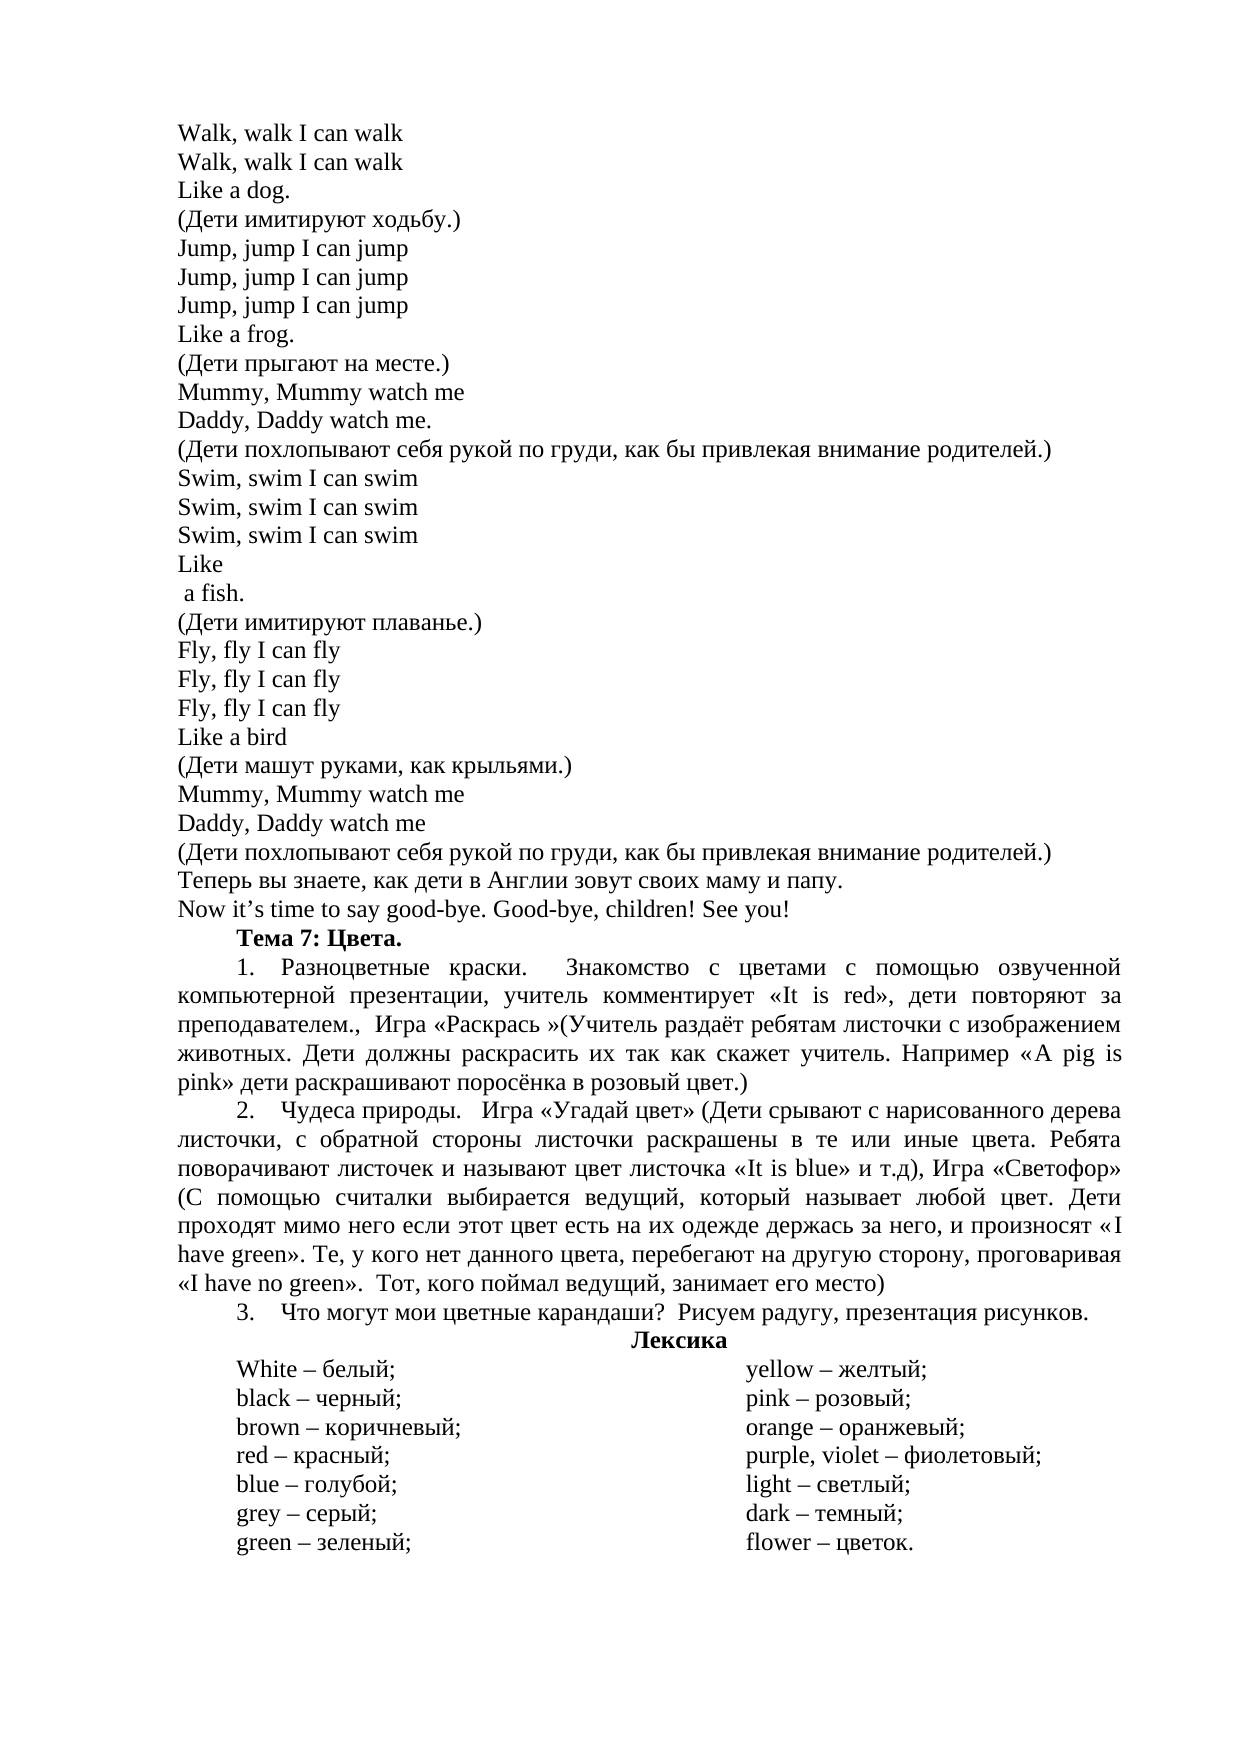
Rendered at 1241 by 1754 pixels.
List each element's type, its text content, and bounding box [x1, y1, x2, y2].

text grey – серый; [236, 1498, 613, 1527]
text Jump, jump I can jump [177, 262, 1122, 291]
text (Дети имитируют ходьбу.) [177, 204, 1122, 233]
text brown – коричневый; [236, 1412, 613, 1441]
text Walk, walk I can walk [177, 147, 1122, 176]
text (Дети похлопывают себя рукой по груди, как бы привлекая внимание родителей.) [177, 434, 1122, 463]
text Like a frog. [177, 319, 1122, 348]
text dark – темный; [746, 1498, 1122, 1527]
text Теперь вы знаете, как дети в Англии зовут своих маму и папу. [177, 866, 1122, 894]
text flower – цветок. [746, 1527, 1122, 1556]
list Что могут мои цветные карандаши? Рисуем радугу, презентация рисунков. [177, 1297, 1122, 1326]
text yellow – желтый; [746, 1354, 1122, 1383]
text orange – оранжевый; [746, 1412, 1122, 1441]
text Mummy, Mummy watch me [177, 377, 1122, 406]
text Daddy, Daddy watch me [177, 808, 1122, 837]
text Fly, fly I can fly [177, 693, 1122, 722]
text Like [177, 549, 1122, 578]
text black – черный; [236, 1383, 613, 1412]
text a fish. [177, 578, 1122, 607]
text (Дети прыгают на месте.) [177, 348, 1122, 377]
text Swim, swim I can swim [177, 492, 1122, 521]
text (Дети похлопывают себя рукой по груди, как бы привлекая внимание родителей.) [177, 837, 1122, 866]
text green – зеленый; [236, 1527, 613, 1556]
text Лексика [236, 1326, 1122, 1354]
text Fly, fly I can fly [177, 664, 1122, 693]
text Like a bird [177, 722, 1122, 751]
text (Дети машут руками, как крыльями.) [177, 751, 1122, 779]
text Daddy, Daddy watch me. [177, 406, 1122, 434]
text Like a dog. [177, 176, 1122, 204]
text purple, violet – фиолетовый; [746, 1441, 1122, 1469]
text Now it’s time to say good-bye. Good-bye, children! See you! [177, 894, 1122, 923]
text Swim, swim I can swim [177, 463, 1122, 492]
text pink – розовый; [746, 1383, 1122, 1412]
text red – красный; [236, 1441, 613, 1469]
text Тема 7: Цвета. [177, 923, 1122, 952]
text (Дети имитируют плаванье.) [177, 607, 1122, 636]
text light – светлый; [746, 1469, 1122, 1498]
text White – белый; [236, 1354, 613, 1383]
list Разноцветные краски. Знакомство с цветами с помощью озвученной компьютерной презентации, учитель комментирует «It is red», дети повторяют за преподавателем., Игра «Раскрась »(Учитель раздаёт ребятам листочки с изображением животных. Дети должны раскрасить их так как скажет учитель. Например «A pig is pink» дети раскрашивают поросёнка в розовый цвет.) [177, 952, 1122, 1096]
text Jump, jump I can jump [177, 291, 1122, 319]
text Swim, swim I can swim [177, 521, 1122, 549]
text blue – голубой; [236, 1469, 613, 1498]
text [177, 118, 1122, 147]
text Mummy, Mummy watch me [177, 779, 1122, 808]
text Fly, fly I can fly [177, 636, 1122, 664]
list Чудеса природы. Игра «Угадай цвет» (Дети срывают с нарисованного дерева листочки, с обратной стороны листочки раскрашены в те или иные цвета. Ребята поворачивают листочек и называют цвет листочка «It is blue» и т.д), Игра «Светофор» (С помощью считалки выбирается ведущий, который называет любой цвет. Дети проходят мимо него если этот цвет есть на их одежде держась за него, и произносят «I have green». Те, у кого нет данного цвета, перебегают на другую сторону, проговаривая «I have no green». Тот, кого поймал ведущий, занимает его место) [177, 1096, 1122, 1297]
text Jump, jump I can jump [177, 233, 1122, 262]
